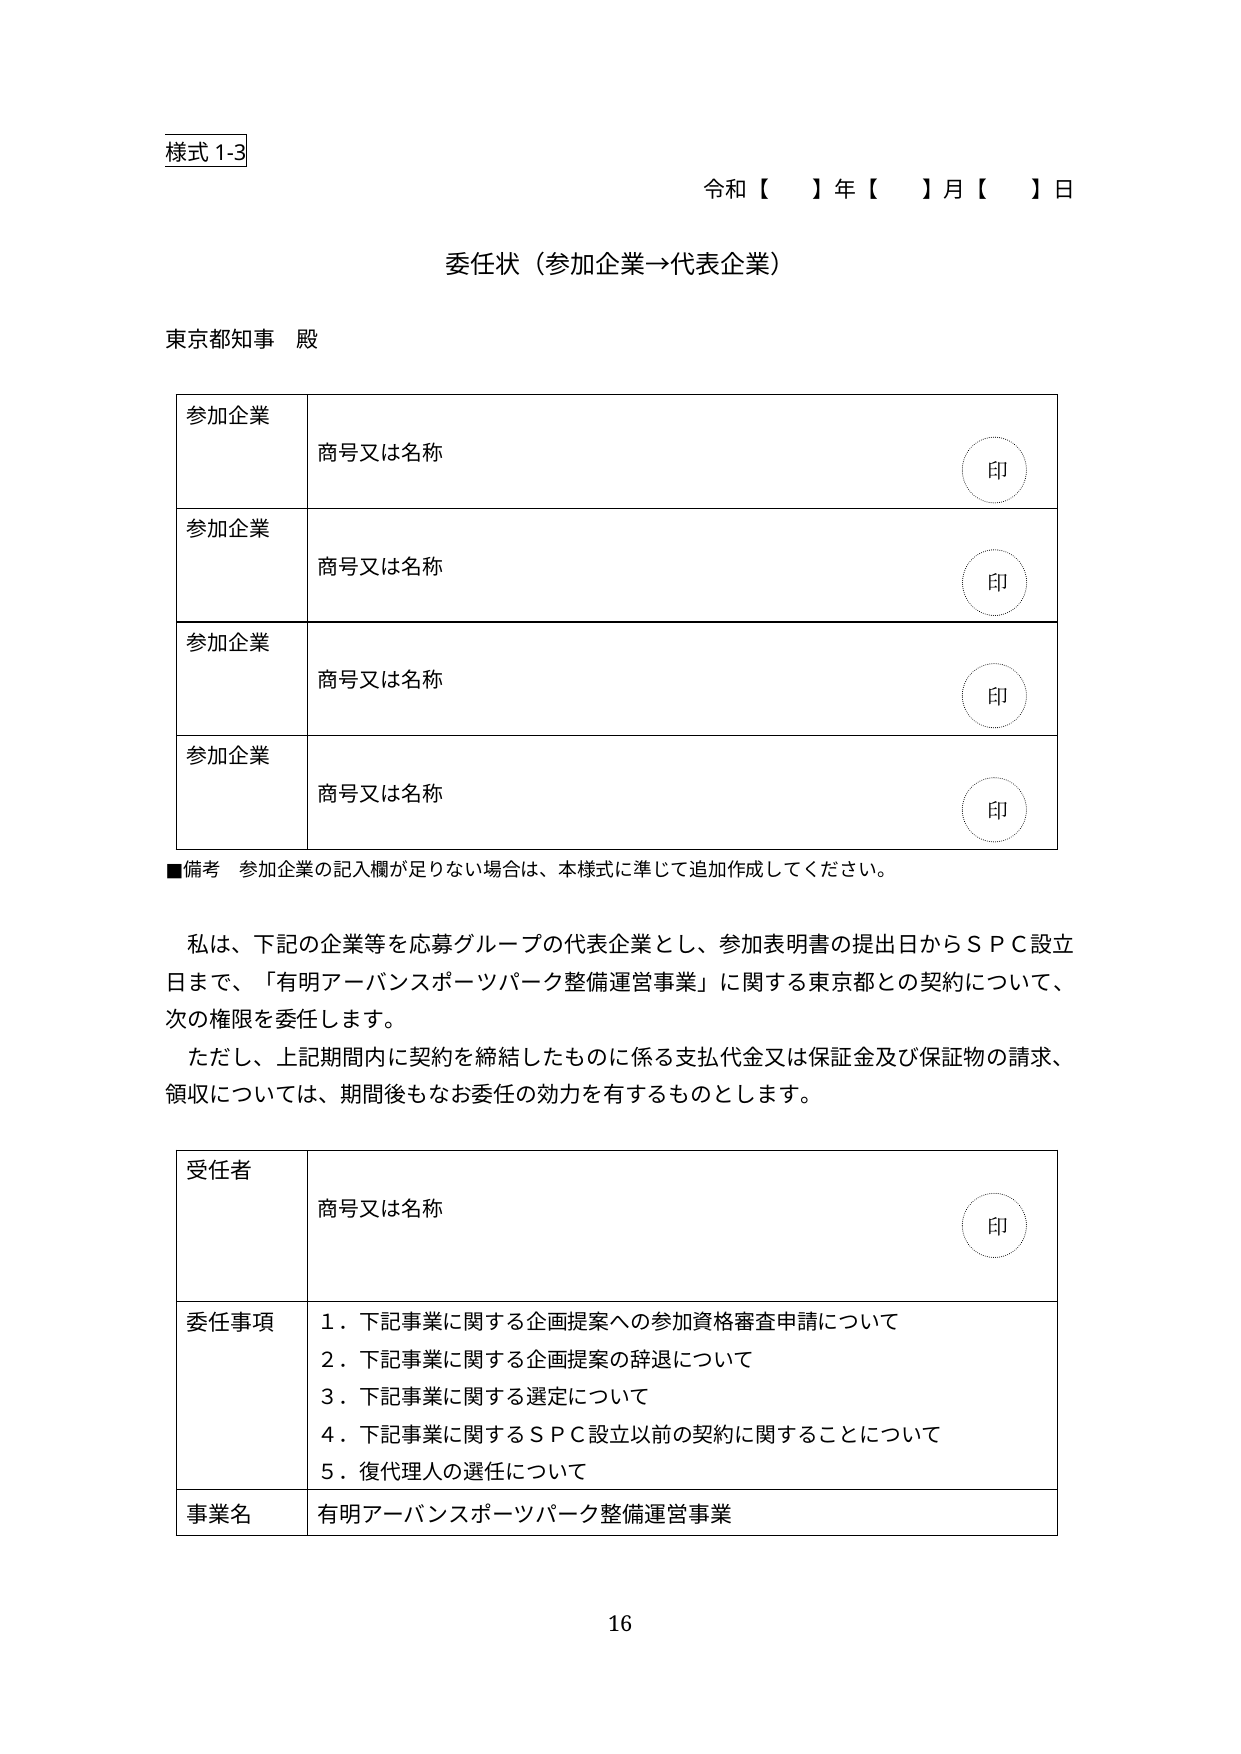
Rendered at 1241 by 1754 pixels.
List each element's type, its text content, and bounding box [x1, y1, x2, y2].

table_header 受任者 [177, 1151, 307, 1301]
text 委任状（参加企業→代表企業） [165, 244, 1075, 282]
text 東京都知事 殿 [165, 319, 1075, 357]
table_cell 商号又は名称 [308, 623, 1057, 735]
text ただし、上記期間内に契約を締結したものに係る支払代金又は保証金及び保証物の請求、領収については、期間後もなお委任の効力を有するものとします。 [165, 1037, 1075, 1112]
table_cell 委任事項 [177, 1302, 307, 1489]
table_header 参加企業 [177, 395, 307, 508]
text 私は、下記の企業等を応募グループの代表企業とし、参加表明書の提出日からＳＰＣ設立日まで、「有明アーバンスポーツパーク整備運営事業」に関する東京都との契約について、次の権限を委任します。 [165, 924, 1075, 1037]
table_cell 参加企業 [177, 623, 307, 735]
table_header 商号又は名称 [308, 395, 1057, 508]
table_cell １．下記事業に関する企画提案への参加資格審査申請について ２．下記事業に関する企画提案の辞退について ３．下記事業に関する選定について ４．下記事業に関するＳＰＣ設立以前の契約に関することについて ５．復代理人の選任について [308, 1302, 1057, 1489]
table_cell 参加企業 [177, 509, 307, 621]
table_cell 有明アーバンスポーツパーク整備運営事業 [308, 1490, 1057, 1534]
table_cell 商号又は名称 [308, 736, 1057, 848]
table_cell 商号又は名称 [308, 509, 1057, 621]
table_header 商号又は名称 [308, 1151, 1057, 1301]
text ■備考 参加企業の記入欄が足りない場合は、本様式に準じて追加作成してください。 [165, 849, 1075, 887]
table_cell 参加企業 [177, 736, 307, 848]
table_cell 事業名 [177, 1490, 307, 1534]
text 令和【 】年【 】月【 】日 [165, 169, 1075, 207]
text 様式 1-3 [165, 132, 1075, 169]
